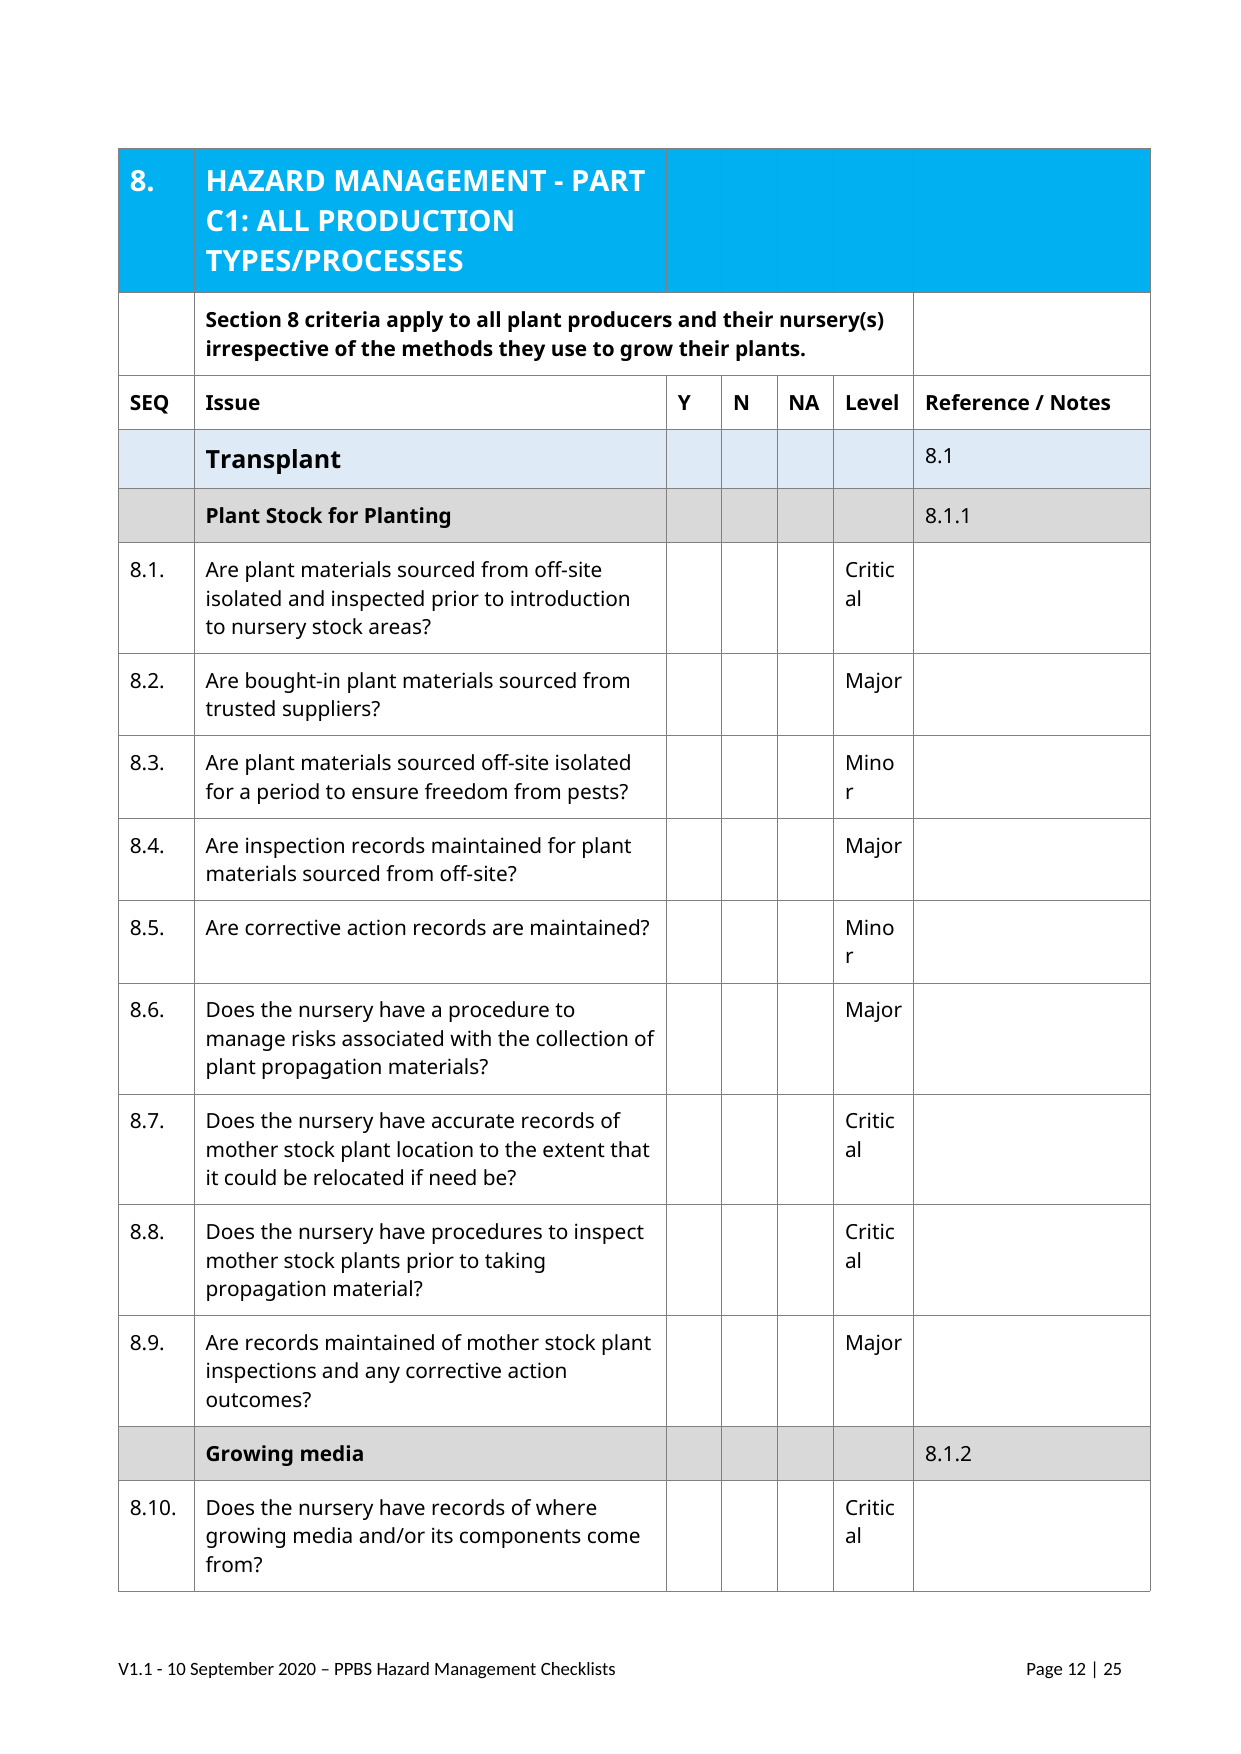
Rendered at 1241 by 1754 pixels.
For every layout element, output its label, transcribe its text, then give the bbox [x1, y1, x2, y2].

table_cell [722, 1427, 777, 1480]
table_cell [119, 1095, 194, 1204]
table_cell Does the nursery have accurate records of mother stock plant location to the extent that it could be relocated if need be? [195, 1095, 666, 1204]
table_cell Are records maintained of mother stock plant inspections and any corrective action outcomes? [195, 1316, 666, 1426]
table_cell [119, 489, 194, 542]
table_cell Transplant [195, 430, 666, 488]
table_cell 8.1.2 [914, 1427, 1150, 1480]
table_cell 8.1 [914, 430, 1150, 488]
table_cell [722, 1481, 777, 1591]
table_cell Does the nursery have a procedure to manage risks associated with the collection of plant propagation materials? [195, 984, 666, 1093]
table_cell [834, 1427, 913, 1480]
table_cell [119, 736, 194, 818]
table_cell [722, 489, 777, 542]
table_cell Major [834, 1316, 913, 1426]
table_cell [914, 1481, 1150, 1591]
table_cell [778, 736, 833, 818]
table_header [834, 149, 913, 292]
table_cell [119, 1205, 194, 1315]
table_cell N [722, 376, 777, 429]
table_cell [119, 1481, 194, 1591]
table_cell Critical [834, 543, 913, 653]
table_cell [119, 654, 194, 735]
table_cell SEQ [119, 376, 194, 429]
table_cell [119, 984, 194, 1093]
table_cell [914, 984, 1150, 1093]
table_cell [119, 293, 194, 375]
table_cell Level [834, 376, 913, 429]
table_cell [914, 1095, 1150, 1204]
table_cell Minor [834, 901, 913, 983]
table_cell [914, 654, 1150, 735]
table_cell [778, 1205, 833, 1315]
table_cell [778, 1481, 833, 1591]
table_cell [119, 1316, 194, 1426]
table_cell Critical [834, 1481, 913, 1591]
table_cell [914, 819, 1150, 900]
table_cell [722, 543, 777, 653]
table_cell [778, 654, 833, 735]
table_cell [778, 430, 833, 488]
table_cell Major [834, 654, 913, 735]
table_cell [119, 819, 194, 900]
table_cell NA [778, 376, 833, 429]
table_cell Major [834, 984, 913, 1093]
table_cell [914, 736, 1150, 818]
table_cell [667, 1316, 721, 1426]
table_cell [667, 654, 721, 735]
table_cell [667, 1481, 721, 1591]
table_cell Are inspection records maintained for plant materials sourced from off-site? [195, 819, 666, 900]
table_cell Section 8 criteria apply to all plant producers and their nursery(s) irrespective of the methods they use to grow their plants. [195, 293, 913, 375]
table_cell [119, 430, 194, 488]
table_cell Are corrective action records are maintained? [195, 901, 666, 983]
table_cell [914, 543, 1150, 653]
table_cell [667, 1095, 721, 1204]
table_cell [667, 736, 721, 818]
table_header HAZARD MANAGEMENT - PART C1: ALL PRODUCTION TYPES/PROCESSES [195, 149, 666, 292]
table_header [778, 149, 833, 292]
table_cell [722, 1316, 777, 1426]
table_cell Does the nursery have procedures to inspect mother stock plants prior to taking propagation material? [195, 1205, 666, 1315]
table_cell 8.1.1 [914, 489, 1150, 542]
table_cell [722, 819, 777, 900]
table_cell [778, 984, 833, 1093]
table_cell [722, 901, 777, 983]
table_cell [914, 901, 1150, 983]
table_cell [722, 1205, 777, 1315]
table_cell [722, 1095, 777, 1204]
table_cell [667, 819, 721, 900]
table_cell [778, 1427, 833, 1480]
table_cell Growing media [195, 1427, 666, 1480]
table_cell [119, 901, 194, 983]
table_cell [119, 543, 194, 653]
table_cell [722, 984, 777, 1093]
table_cell [778, 489, 833, 542]
table_cell Are plant materials sourced off-site isolated for a period to ensure freedom from pests? [195, 736, 666, 818]
table_header [914, 149, 1150, 292]
table_cell Y [667, 376, 721, 429]
table_cell Critical [834, 1205, 913, 1315]
table_cell [914, 1316, 1150, 1426]
table_header [119, 149, 194, 292]
table_cell [778, 1316, 833, 1426]
table_cell [722, 654, 777, 735]
table_cell [667, 1427, 721, 1480]
table_cell [778, 543, 833, 653]
table_cell [834, 489, 913, 542]
table_cell Major [834, 819, 913, 900]
table_cell [914, 1205, 1150, 1315]
table_cell [834, 430, 913, 488]
table_cell [914, 293, 1150, 375]
table_cell [119, 1427, 194, 1480]
table_cell Minor [834, 736, 913, 818]
table_cell Plant Stock for Planting [195, 489, 666, 542]
table_cell Reference / Notes [914, 376, 1150, 429]
table_cell Issue [195, 376, 666, 429]
table_header [722, 149, 777, 292]
table_cell Does the nursery have records of where growing media and/or its components come from? [195, 1481, 666, 1591]
table_cell Critical [834, 1095, 913, 1204]
table_cell [778, 819, 833, 900]
table_cell [667, 430, 721, 488]
table_cell [667, 489, 721, 542]
table_cell [667, 901, 721, 983]
table_cell [667, 1205, 721, 1315]
table_header [667, 149, 721, 292]
table_cell Are plant materials sourced from off-site isolated and inspected prior to introduction to nursery stock areas? [195, 543, 666, 653]
table_cell [722, 430, 777, 488]
table_cell [667, 543, 721, 653]
table_cell [778, 1095, 833, 1204]
table_cell [778, 901, 833, 983]
table_cell Are bought-in plant materials sourced from trusted suppliers? [195, 654, 666, 735]
table_cell [722, 736, 777, 818]
table_cell [667, 984, 721, 1093]
